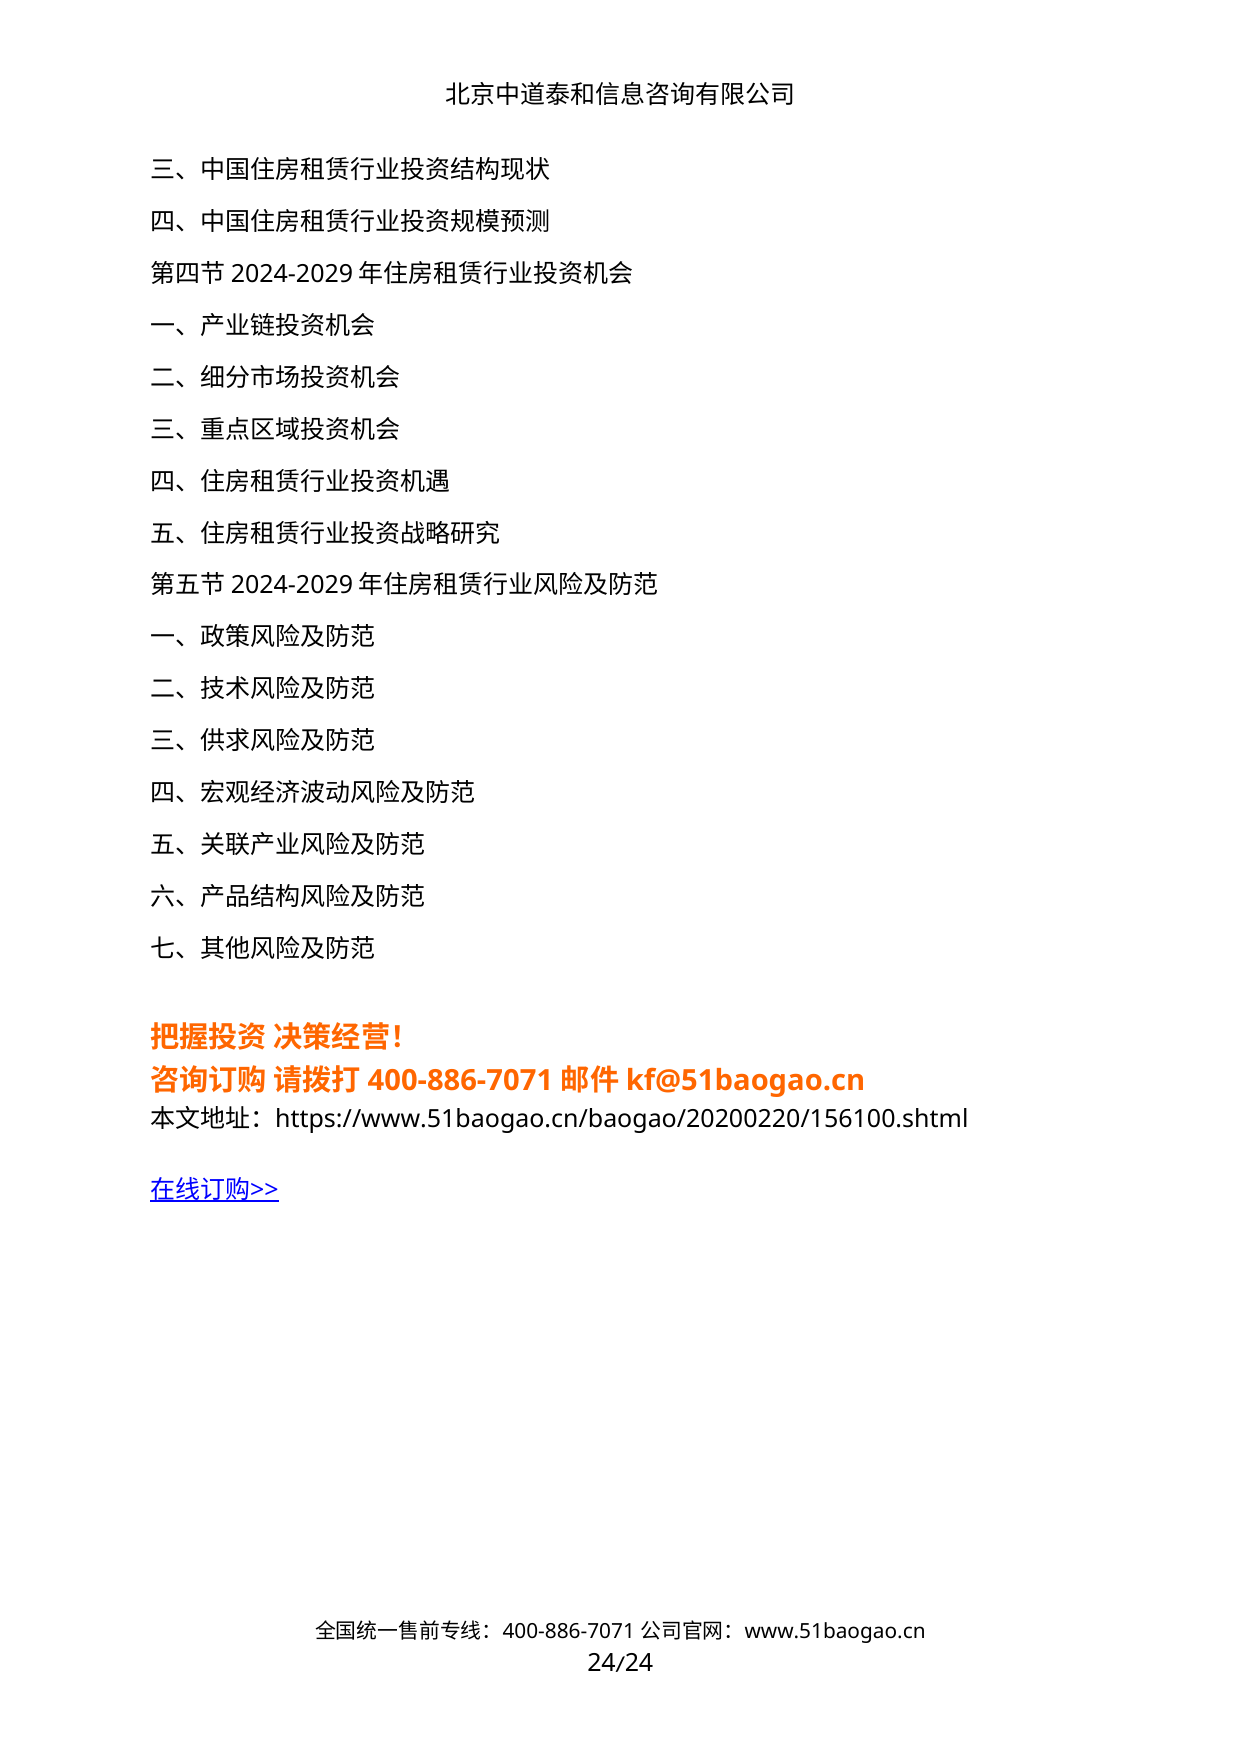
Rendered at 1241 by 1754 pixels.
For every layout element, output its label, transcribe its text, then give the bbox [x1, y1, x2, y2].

text 一、产业链投资机会 [150, 306, 1090, 342]
text 三、重点区域投资机会 [150, 409, 1090, 446]
text 五、住房租赁行业投资战略研究 [150, 513, 1090, 549]
text 七、其他风险及防范 [150, 928, 1090, 964]
text 四、住房租赁行业投资机遇 [150, 461, 1090, 497]
text 四、宏观经济波动风险及防范 [150, 772, 1090, 809]
text 二、技术风险及防范 [150, 669, 1090, 705]
text 把握投资 决策经营！咨询订购 请拨打 400-886-7071 邮件 kf@51baogao.cn本文地址：https://www.51baogao.cn/baogao/20200220/156100.shtml [150, 980, 1090, 1135]
text 六、产品结构风险及防范 [150, 876, 1090, 912]
text 四、中国住房租赁行业投资规模预测 [150, 202, 1090, 238]
text 二、细分市场投资机会 [150, 357, 1090, 394]
text 三、供求风险及防范 [150, 721, 1090, 757]
text 三、中国住房租赁行业投资结构现状 [150, 150, 1090, 186]
text 第四节 2024-2029年住房租赁行业投资机会 [150, 254, 1090, 290]
text 五、关联产业风险及防范 [150, 824, 1090, 861]
text 第五节 2024-2029年住房租赁行业风险及防范 [150, 565, 1090, 601]
text 一、政策风险及防范 [150, 617, 1090, 653]
text 在线订购>> [150, 1135, 1090, 1205]
